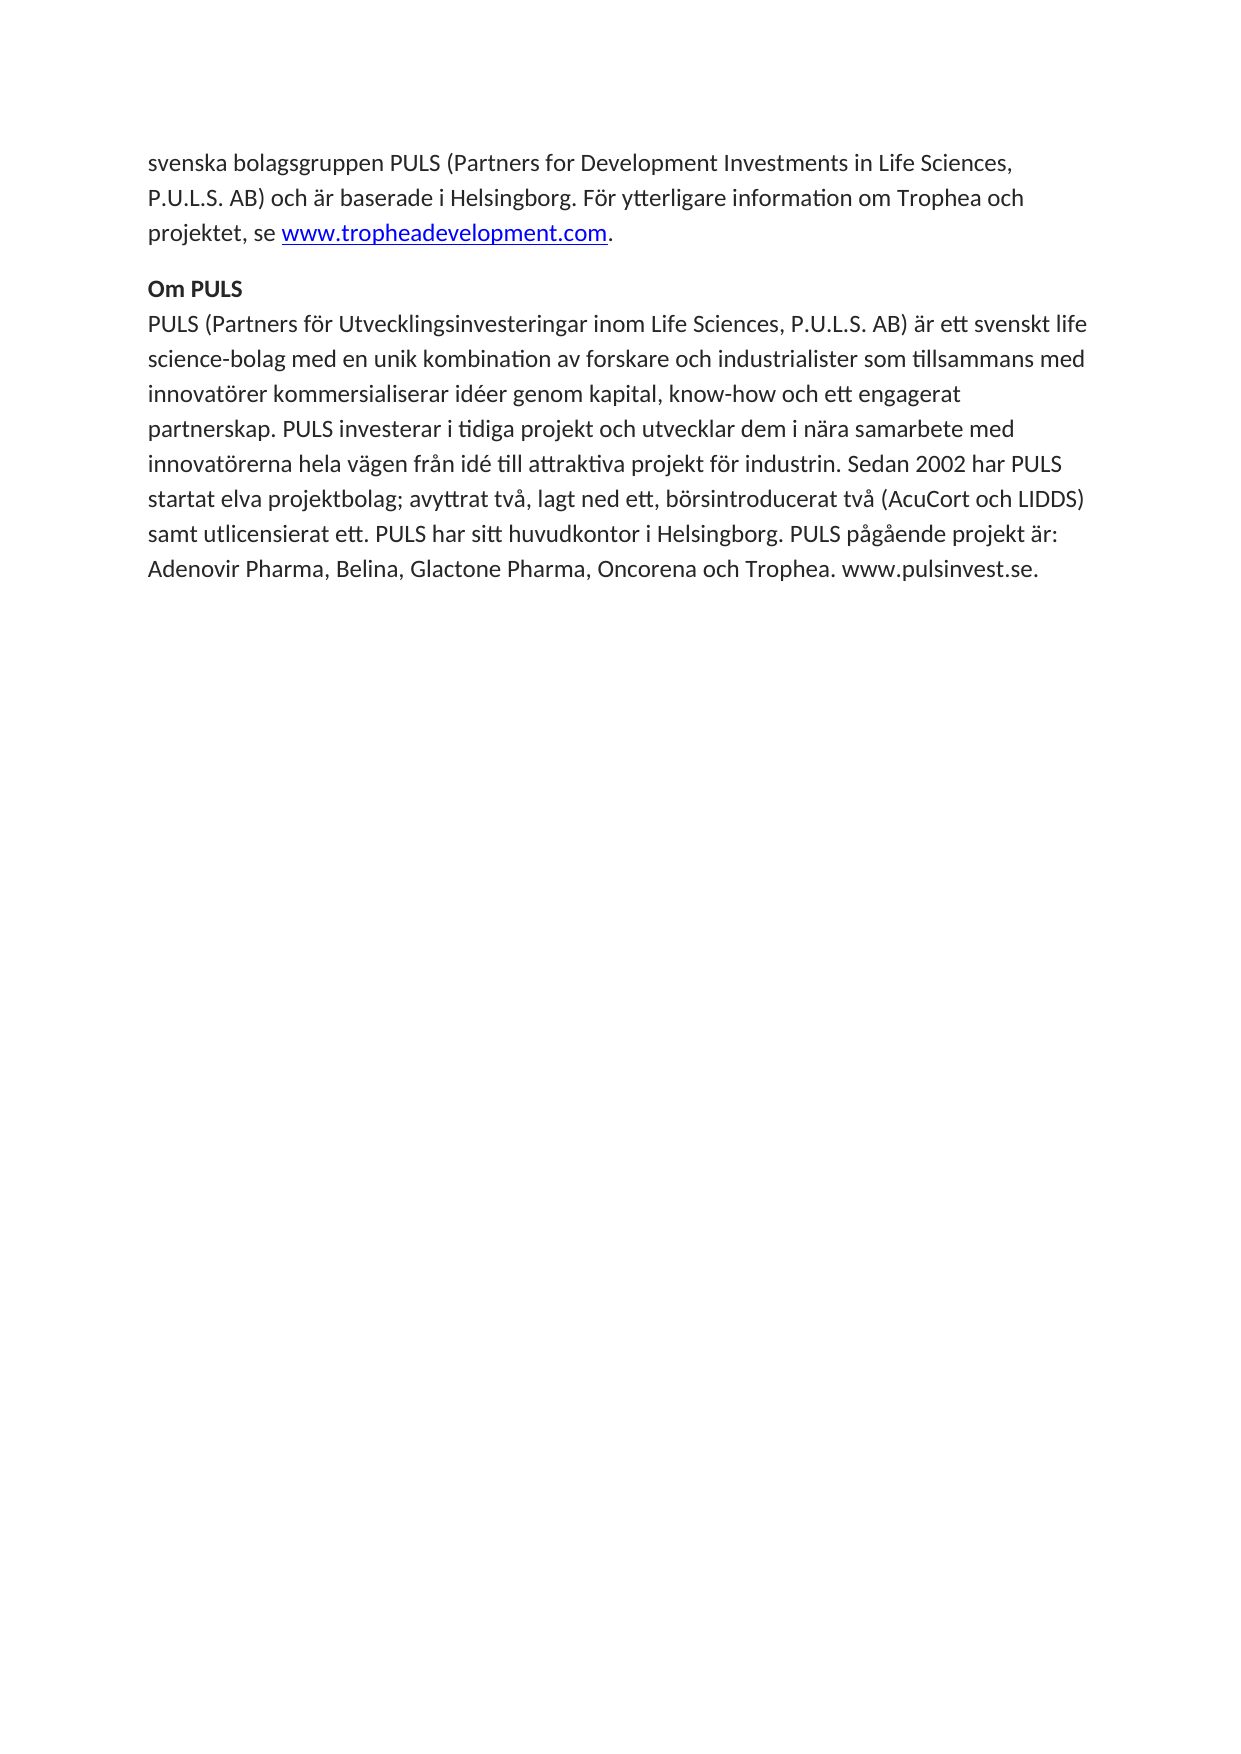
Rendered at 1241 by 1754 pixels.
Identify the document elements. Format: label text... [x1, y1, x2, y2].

text Om PULS PULS (Partners för Utvecklingsinvesteringar inom Life Sciences, P.U.L.S. AB) är ett svenskt life science-bolag med en unik kombination av forskare och industrialister som tillsammans med innovatörer kommersialiserar idéer genom kapital, know-how och ett engagerat partnerskap. PULS investerar i tidiga projekt och utvecklar dem i nära samarbete med innovatörerna hela vägen från idé till attraktiva projekt för industrin. Sedan 2002 har PULS startat elva projektbolag; avyttrat två, lagt ned ett, börsintroducerat två (AcuCort och LIDDS) samt utlicensierat ett. PULS har sitt huvudkontor i Helsingborg. PULS pågående projekt är: Adenovir Pharma, Belina, Glactone Pharma, Oncorena och Trophea. www.pulsinvest.se. [148, 273, 1093, 584]
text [148, 148, 1093, 248]
